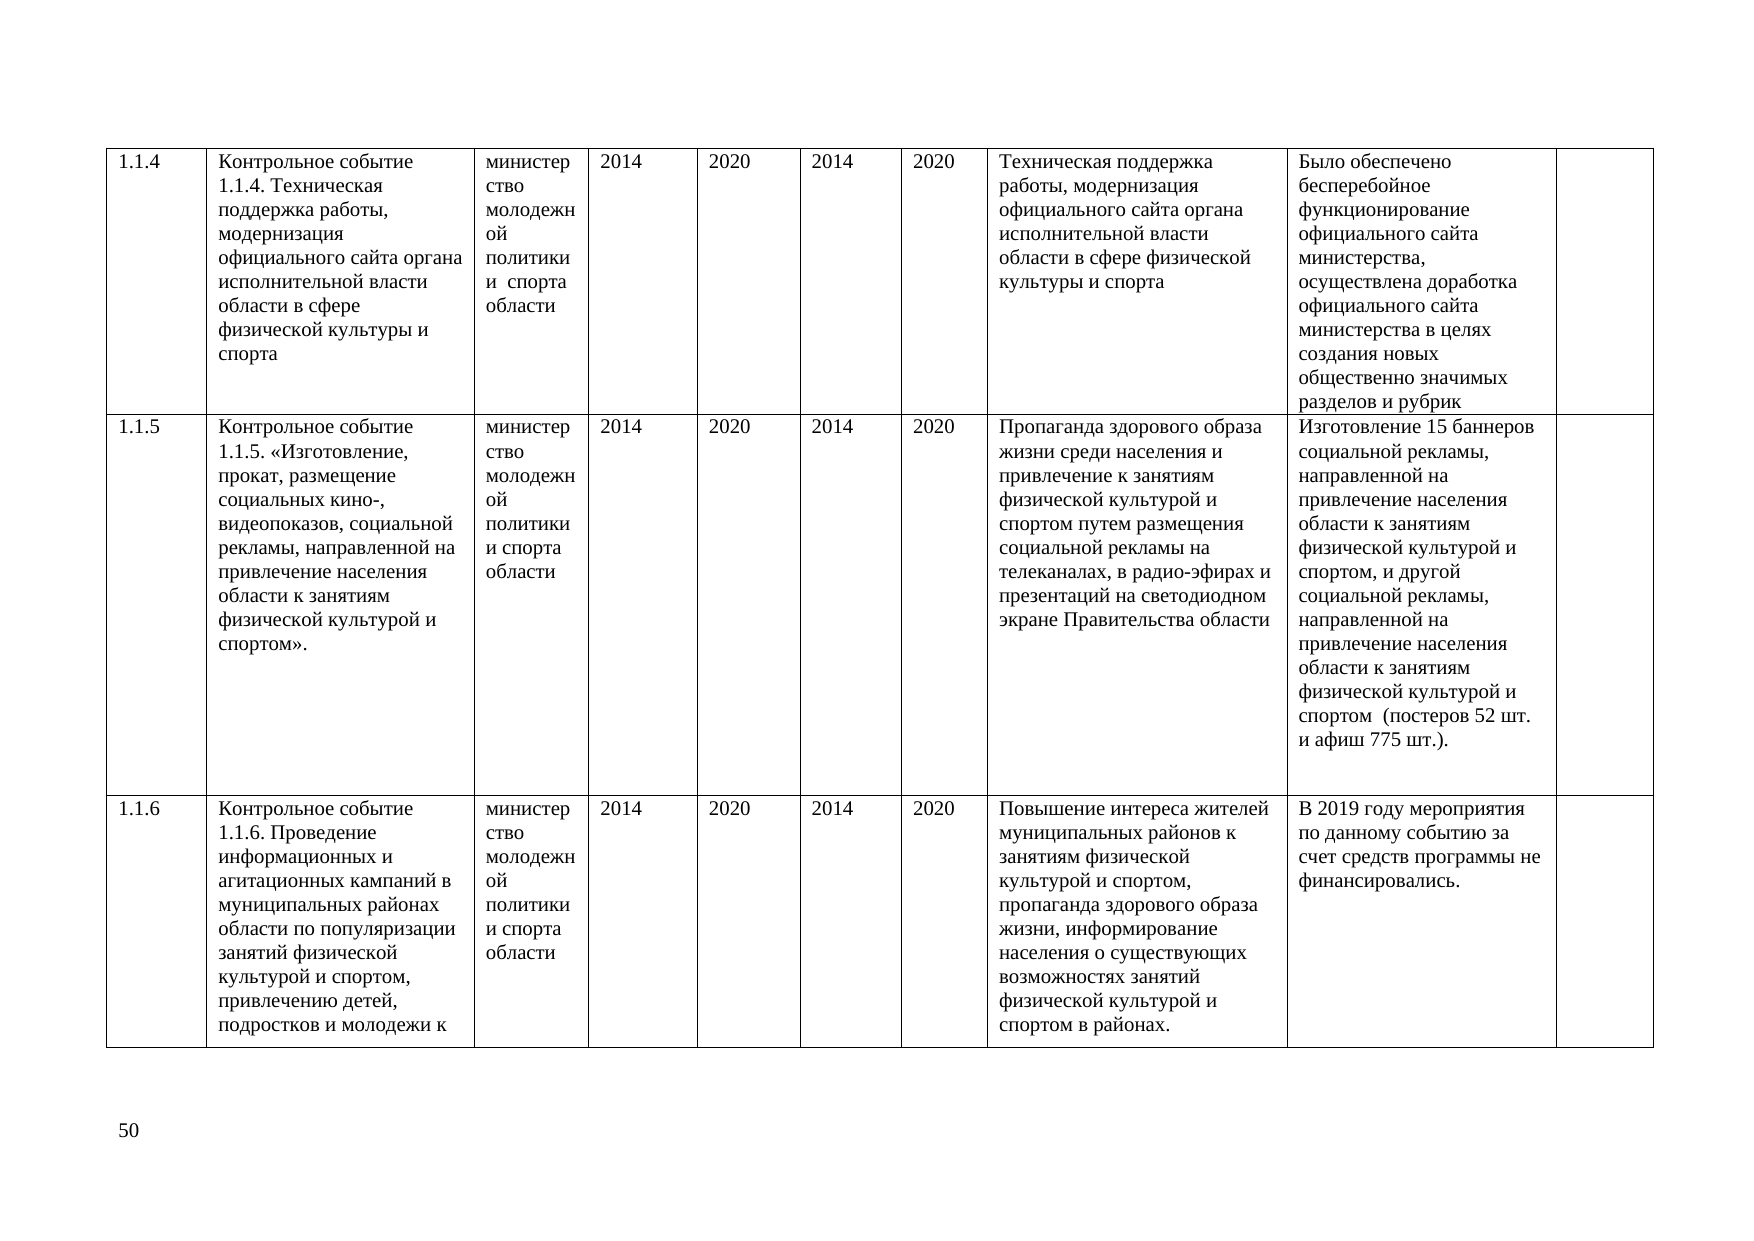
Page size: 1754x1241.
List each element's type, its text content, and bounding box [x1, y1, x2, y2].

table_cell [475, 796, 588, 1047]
table_cell 1.1.5 [107, 415, 206, 795]
table_cell 2014 [589, 415, 697, 795]
table_cell 2020 [902, 415, 987, 795]
table_cell Контрольное событие 1.1.4. Техническая поддержка работы, модернизация официального сайта органа исполнительной власти области в сфере физической культуры и спорта [207, 149, 474, 413]
table_cell 1.1.4 [107, 149, 206, 413]
table_cell 2020 [698, 415, 800, 795]
table_cell 2020 [698, 149, 800, 413]
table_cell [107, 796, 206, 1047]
table_cell [1557, 149, 1653, 413]
table_cell 2014 [801, 415, 901, 795]
table_cell Изготовление 15 баннеров социальной рекламы, направленной на привлечение населения области к занятиям физической культурой и спортом, и другой социальной рекламы, направленной на привлечение населения области к занятиям физической культурой и спортом (постеров 52 шт. и афиш 775 шт.). [1288, 415, 1556, 795]
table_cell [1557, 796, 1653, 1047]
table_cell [475, 149, 588, 413]
table_cell [1557, 415, 1653, 795]
table_cell 2014 [589, 149, 697, 413]
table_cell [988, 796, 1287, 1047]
table_cell 2014 [801, 149, 901, 413]
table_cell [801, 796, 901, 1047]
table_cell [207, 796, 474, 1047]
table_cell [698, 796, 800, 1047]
table_cell Было обеспечено бесперебойное функционирование официального сайта министерства, осуществлена доработка официального сайта министерства в целях создания новых общественно значимых разделов и рубрик [1288, 149, 1556, 413]
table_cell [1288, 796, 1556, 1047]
table_cell Контрольное событие 1.1.5. «Изготовление, прокат, размещение социальных кино-, видеопоказов, социальной рекламы, направленной на привлечение населения области к занятиям физической культурой и спортом». [207, 415, 474, 795]
table_cell Техническая поддержка работы, модернизация официального сайта органа исполнительной власти области в сфере физической культуры и спорта [988, 149, 1287, 413]
table_cell Пропаганда здорового образа жизни среди населения и привлечение к занятиям физической культурой и спортом путем размещения социальной рекламы на телеканалах, в радио-эфирах и презентаций на светодиодном экране Правительства области [988, 415, 1287, 795]
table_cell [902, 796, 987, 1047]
table_cell министерство молодежной политики и спорта области [475, 415, 588, 795]
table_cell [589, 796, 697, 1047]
table_cell 2020 [902, 149, 987, 413]
